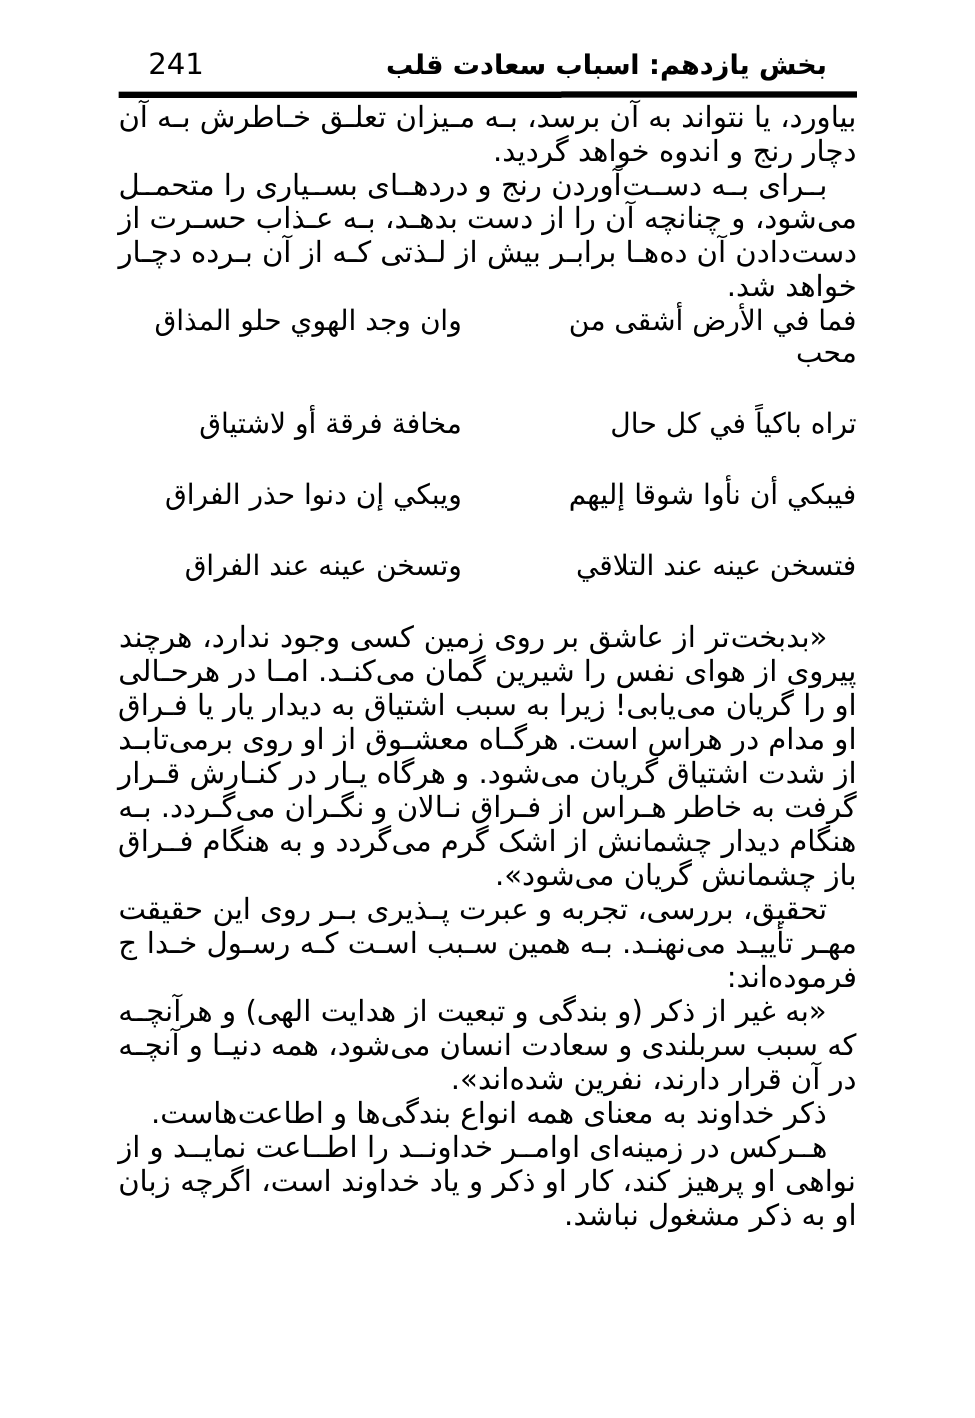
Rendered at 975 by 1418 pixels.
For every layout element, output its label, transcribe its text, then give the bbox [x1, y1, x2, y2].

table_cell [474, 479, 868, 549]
text ذکر خداوند به معنای همه انواع بندگی‌ها و اطاعت‌هاست. [118, 1096, 857, 1130]
text تحقیق، بررسی، تجربه و عبرت پذیری بر روی این حقیقت مهر تأیید می‌نهند. به همین سبب است که رسول خدا ج فرموده‌اند: [118, 892, 857, 994]
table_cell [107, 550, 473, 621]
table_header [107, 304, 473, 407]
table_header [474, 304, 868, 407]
text «بدبخت‌تر از عاشق بر روی زمین کسی وجود ندارد، هرچند پیروی از هوای نفس را شیرین گمان می‌کند. اما در هرحالی او را گریان می‌یابی! زیرا به سبب اشتیاق به دیدار یار یا فراق او مدام در هراس است. هرگاه معشوق از او روی برمی‌تابد از شدت اشتیاق گریان می‌شود. و هرگاه یار در کنارش قرار گرفت به خاطر هراس از فراق نالان و نگران می‌گردد. به هنگام دیدار چشمانش از اشک گرم می‌گردد و به هنگام فراق باز چشمانش گریان می‌شود». [118, 621, 857, 892]
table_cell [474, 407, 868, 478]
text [118, 100, 857, 168]
text برای به دست‌آوردن رنج و دردهای بسیاری را متحمل می‌شود، و چنانچه آن را از دست بدهد، به عذاب حسرت از دست‌دادن آن ده‌ها برابر بیش از لذتی که از آن برده دچار خواهد شد. [118, 168, 857, 304]
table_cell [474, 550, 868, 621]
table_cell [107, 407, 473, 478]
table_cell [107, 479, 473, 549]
text «به غیر از ذکر (و بندگی و تبعیت از هدایت الهی) و هرآنچه که سبب سربلندی و سعادت انسان می‌شود، همه دنیا و آنچه در آن قرار دارند، نفرین شده‌اند». [118, 994, 857, 1096]
text هرکس در زمینه‌ای اوامر خداوند را اطاعت نماید و از نواهی او پرهیز کند، کار او ذکر و یاد خداوند است، اگرچه زبان او به ذکر مشغول نباشد. [118, 1130, 857, 1232]
